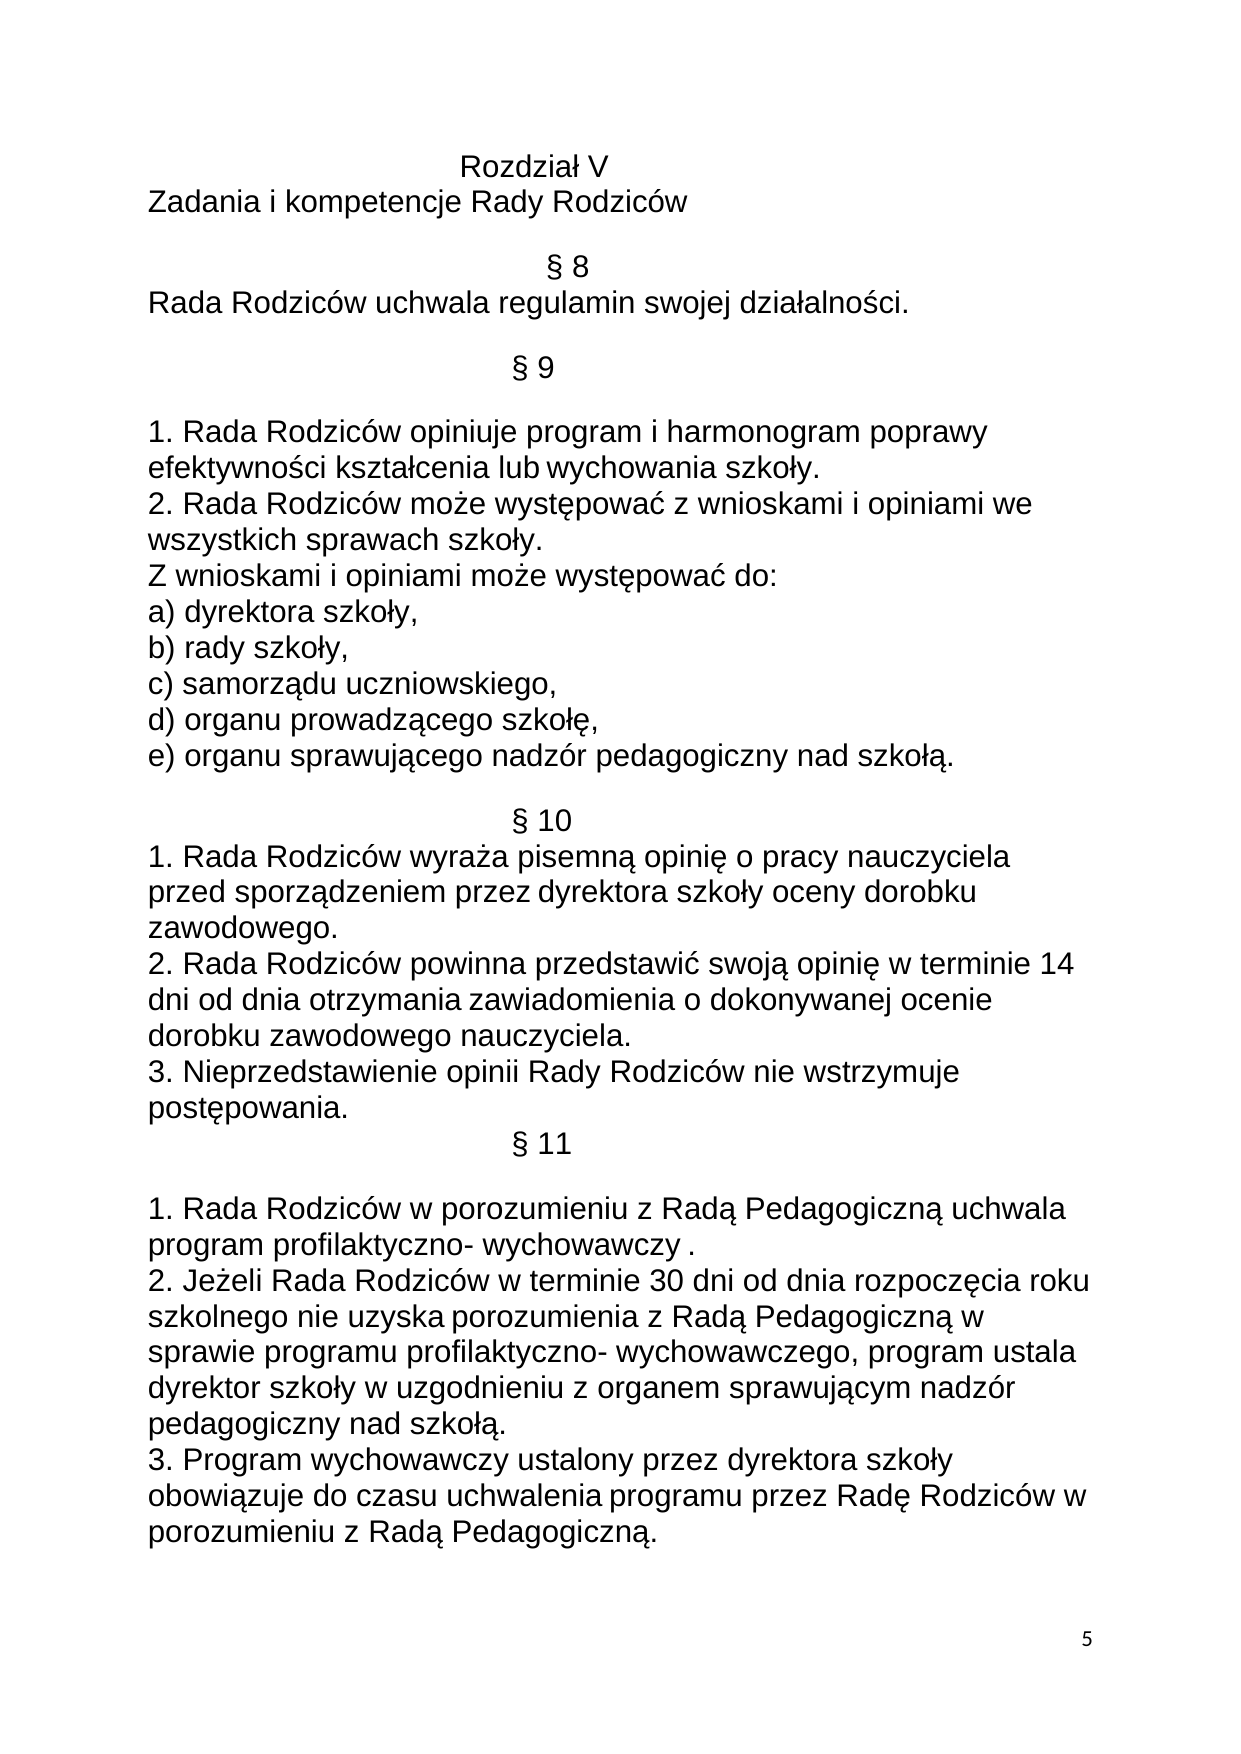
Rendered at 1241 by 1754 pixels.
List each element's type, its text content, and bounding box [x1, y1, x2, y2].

text § 8 Rada Rodziców uchwala regulamin swojej działalności. [148, 219, 1093, 320]
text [148, 148, 1093, 219]
text § 10 1. Rada Rodziców wyraża pisemną opinię o pracy nauczyciela przed sporządzeniem przez dyrektora szkoły oceny dorobku zawodowego. 2. Rada Rodziców powinna przedstawić swoją opinię w terminie 14 dni od dnia otrzymania zawiadomienia o dokonywanej ocenie dorobku zawodowego nauczyciela. 3. Nieprzedstawienie opinii Rady Rodziców nie wstrzymuje postępowania. [148, 773, 1093, 1125]
text § 9 1. Rada Rodziców opiniuje program i harmonogram poprawy efektywności kształcenia lub wychowania szkoły. 2. Rada Rodziców może występować z wnioskami i opiniami we wszystkich sprawach szkoły. Z wnioskami i opiniami może występować do: a) dyrektora szkoły, b) rady szkoły, c) samorządu uczniowskiego, d) organu prowadzącego szkołę, e) organu sprawującego nadzór pedagogiczny nad szkołą. [148, 320, 1093, 773]
text § 11 1. Rada Rodziców w porozumieniu z Radą Pedagogiczną uchwala program profilaktyczno- wychowawczy . 2. Jeżeli Rada Rodziców w terminie 30 dni od dnia rozpoczęcia roku szkolnego nie uzyska porozumienia z Radą Pedagogiczną w sprawie programu profilaktyczno- wychowawczego, program ustala dyrektor szkoły w uzgodnieniu z organem sprawującym nadzór pedagogiczny nad szkołą. 3. Program wychowawczy ustalony przez dyrektora szkoły obowiązuje do czasu uchwalenia programu przez Radę Rodziców w porozumieniu z Radą Pedagogiczną. [148, 1125, 1093, 1577]
